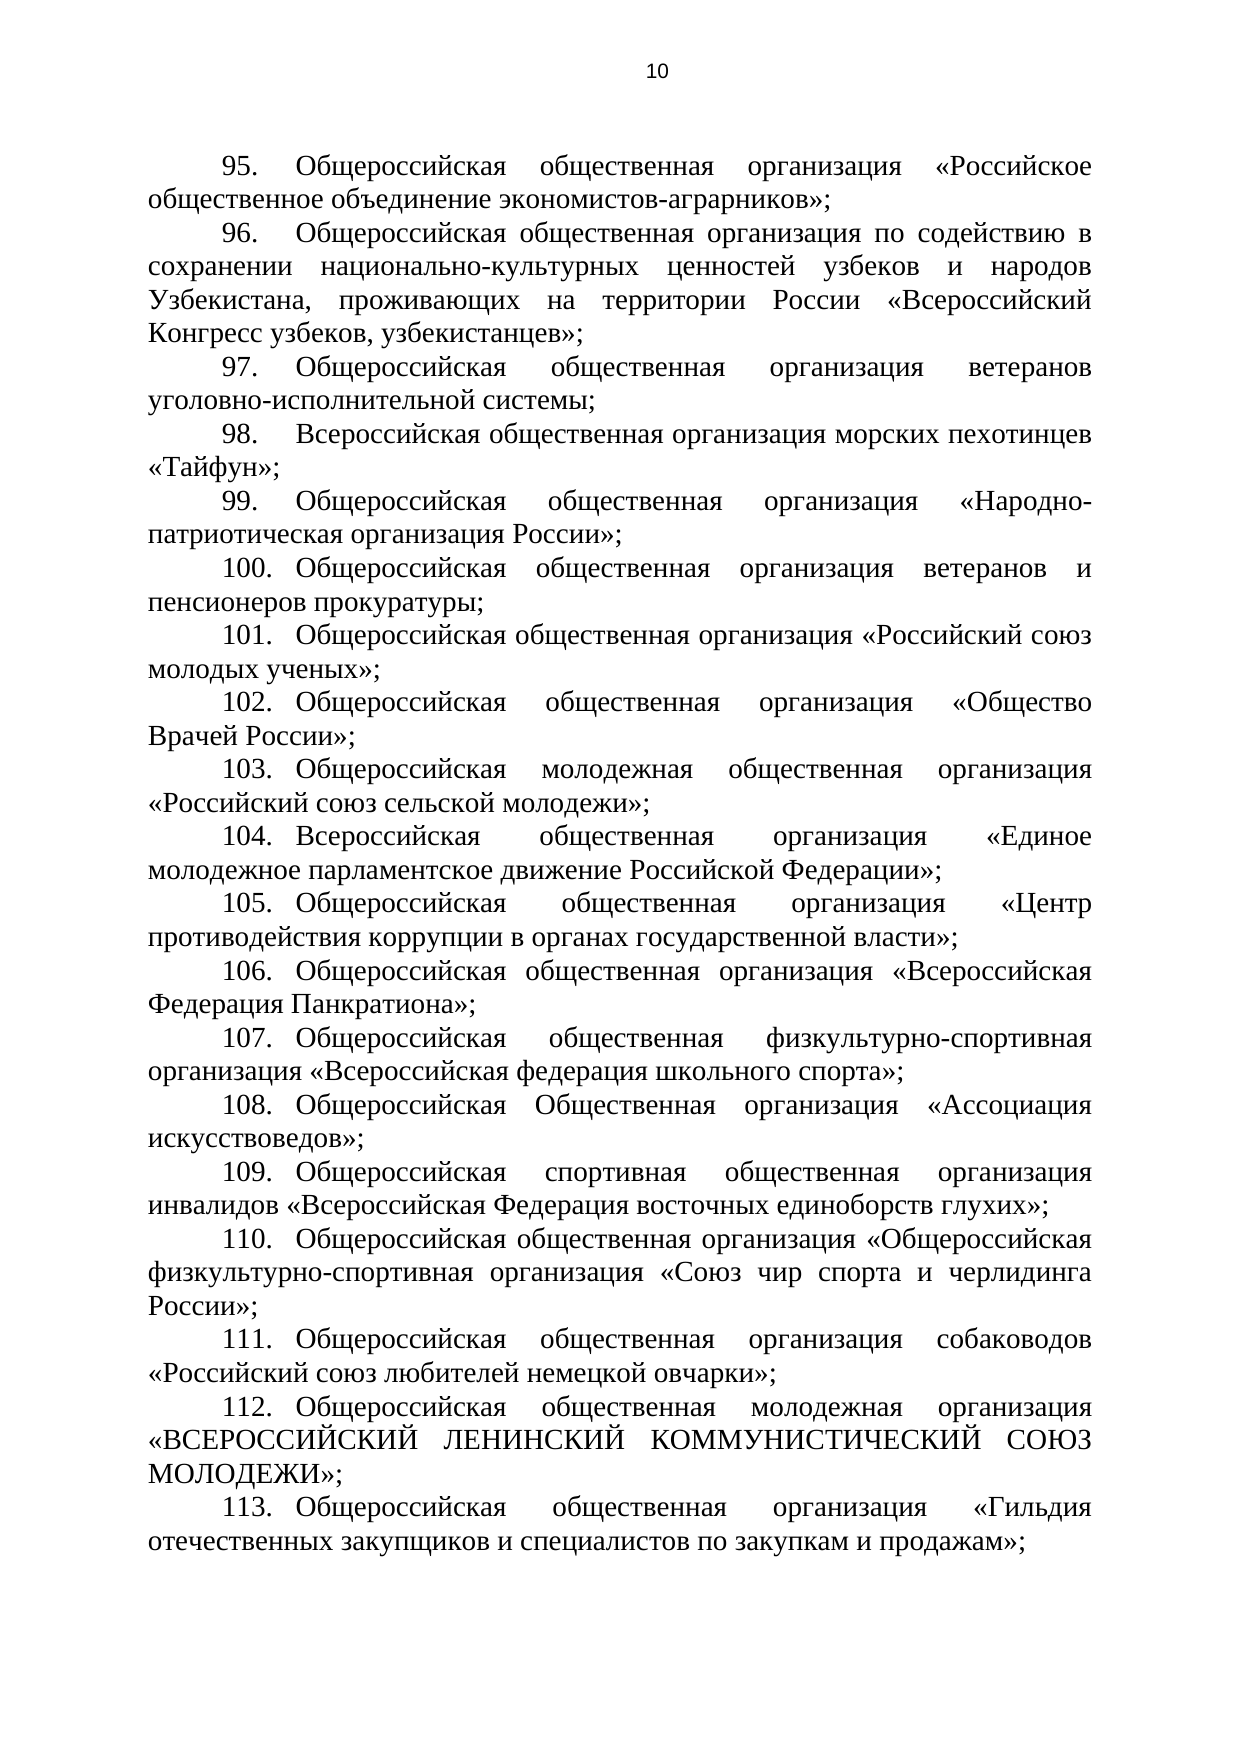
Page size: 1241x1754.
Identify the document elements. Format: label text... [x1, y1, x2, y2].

list Общероссийская спортивная общественная организация инвалидов «Всероссийская Федерация восточных единоборств глухих»; [148, 1154, 1092, 1221]
list Всероссийская общественная организация «Единое молодежное парламентское движение Российской Федерации»; [148, 818, 1092, 886]
list Общероссийская общественная организация «Общество Врачей России»; [148, 684, 1092, 751]
list Общероссийская общественная организация «Гильдия отечественных закупщиков и специалистов по закупкам и продажам»; [148, 1489, 1092, 1556]
list Общероссийская общественная организация «Российский союз молодых ученых»; [148, 617, 1092, 684]
list Общероссийская общественная организация «Общероссийская физкультурно-спортивная организация «Союз чир спорта и черлидинга России»; [148, 1221, 1092, 1322]
list Общероссийская молодежная общественная организация «Российский союз сельской молодежи»; [148, 751, 1092, 818]
list Общероссийская общественная организация по содействию в сохранении национально-культурных ценностей узбеков и народов Узбекистана, проживающих на территории России «Всероссийский Конгресс узбеков, узбекистанцев»; [148, 215, 1092, 349]
list Общероссийская общественная организация «Всероссийская Федерация Панкратиона»; [148, 953, 1092, 1020]
list Общероссийская общественная молодежная организация «ВСЕРОССИЙСКИЙ ЛЕНИНСКИЙ КОММУНИСТИЧЕСКИЙ СОЮЗ МОЛОДЕЖИ»; [148, 1389, 1092, 1489]
list Общероссийская общественная организация ветеранов и пенсионеров прокуратуры; [148, 550, 1092, 617]
list Общероссийская общественная организация «Центр противодействия коррупции в органах государственной власти»; [148, 886, 1092, 953]
list Общероссийская общественная физкультурно-спортивная организация «Всероссийская федерация школьного спорта»; [148, 1020, 1092, 1087]
list Общероссийская Общественная организация «Ассоциация искусствоведов»; [148, 1087, 1092, 1154]
list Общероссийская общественная организация собаководов «Российский союз любителей немецкой овчарки»; [148, 1322, 1092, 1389]
list Всероссийская общественная организация морских пехотинцев «Тайфун»; [148, 416, 1092, 483]
list Общероссийская общественная организация «Российское общественное объединение экономистов-аграрников»; [148, 148, 1092, 215]
list Общероссийская общественная организация ветеранов уголовно-исполнительной системы; [148, 349, 1092, 416]
list Общероссийская общественная организация «Народно-патриотическая организация России»; [148, 483, 1092, 550]
